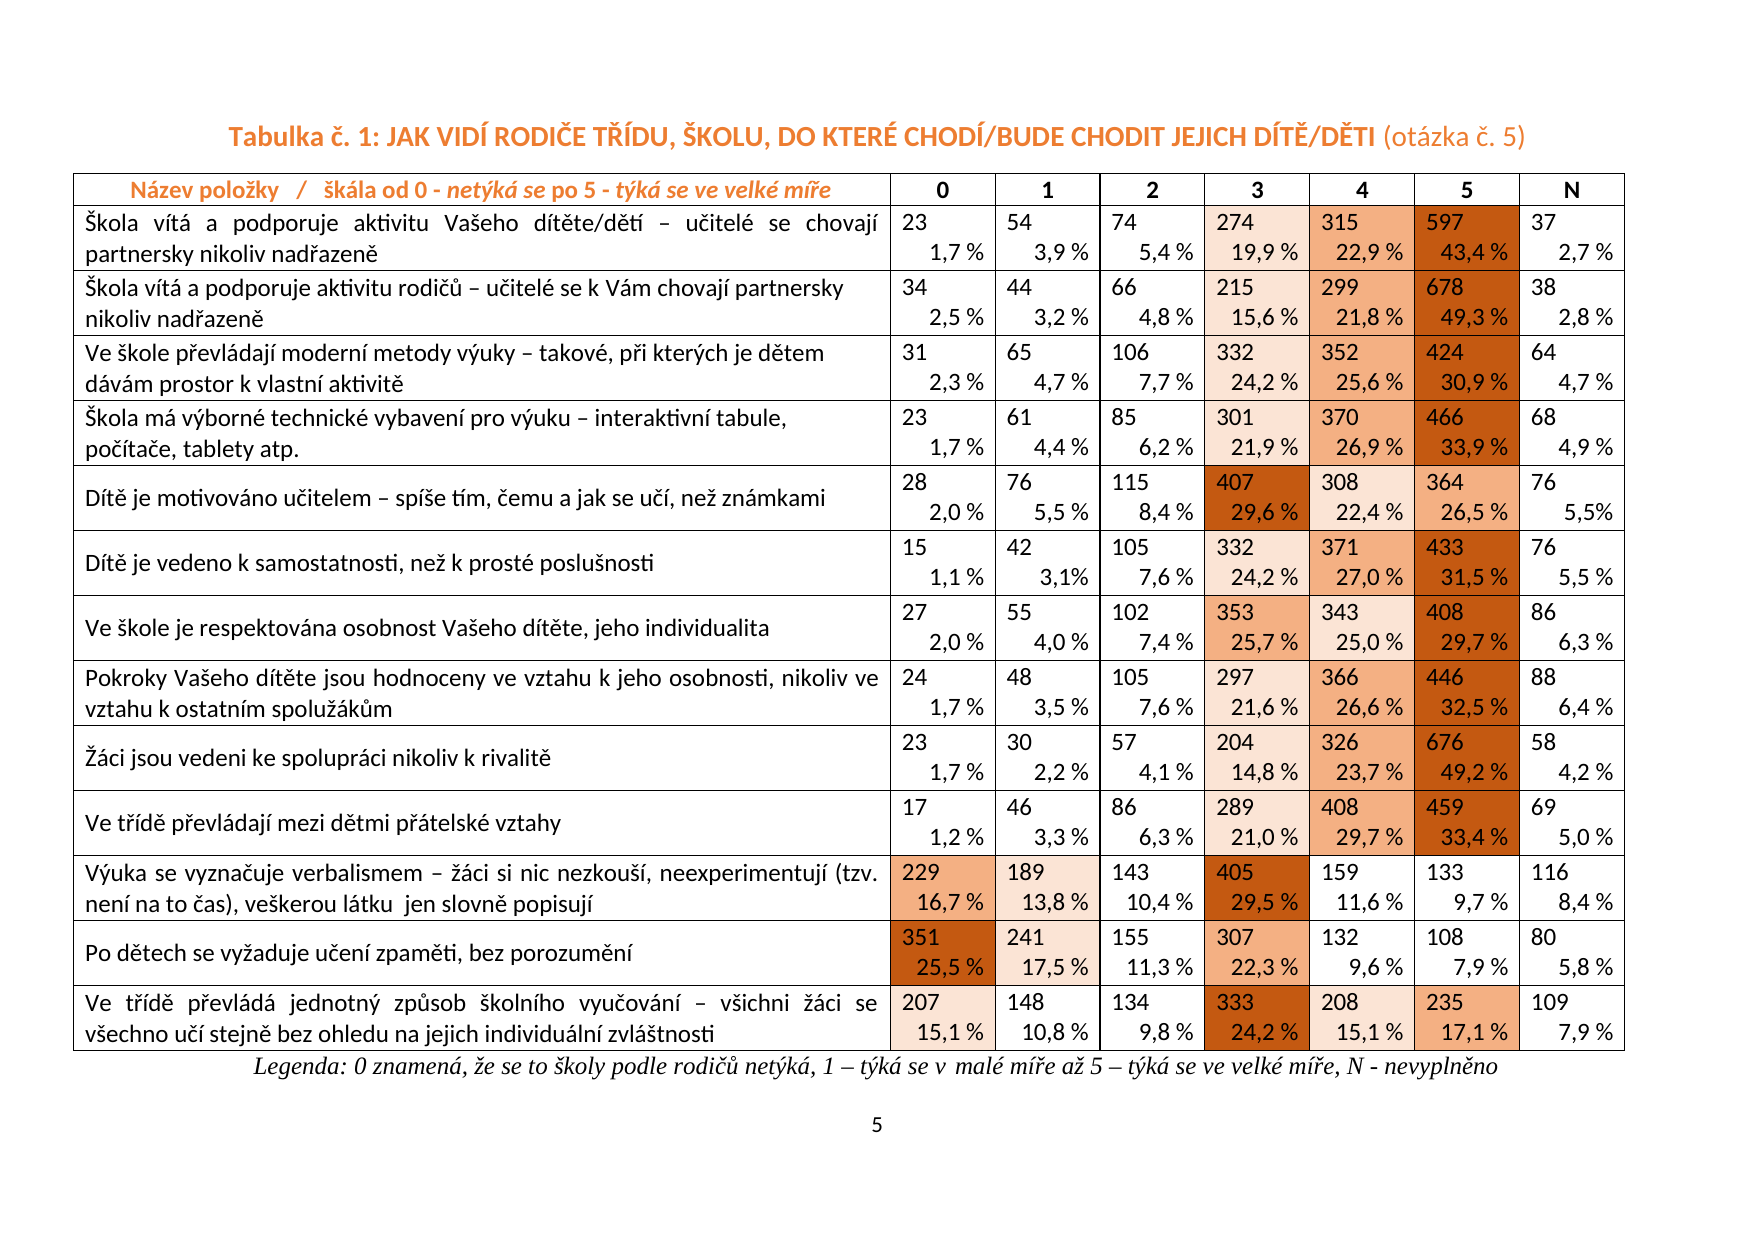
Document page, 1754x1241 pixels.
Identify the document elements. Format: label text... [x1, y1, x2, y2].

table_cell 204 14,8 % [1205, 726, 1309, 790]
table_cell 54 3,9 % [996, 206, 1099, 270]
table_cell Dítě je motivováno učitelem – spíše tím, čemu a jak se učí, než známkami [74, 466, 890, 530]
table_cell Škola má výborné technické vybavení pro výuku – interaktivní tabule, počítače, tablety atp. [74, 401, 890, 465]
table_cell 134 9,8 % [1101, 986, 1204, 1050]
table_cell 80 5,8 % [1520, 921, 1624, 985]
table_cell 189 13,8 % [996, 856, 1099, 920]
table_cell 23 1,7 % [891, 401, 995, 465]
table_cell 241 17,5 % [996, 921, 1099, 985]
table_cell 109 7,9 % [1520, 986, 1624, 1050]
table_cell 466 33,9 % [1415, 401, 1519, 465]
table_header Název položky / škála od 0 - netýká se po 5 - týká se ve velké míře [74, 174, 890, 205]
table_cell 332 24,2 % [1205, 336, 1309, 400]
table_cell 308 22,4 % [1310, 466, 1414, 530]
table_cell 105 7,6 % [1101, 531, 1204, 595]
table_cell 55 4,0 % [996, 596, 1099, 660]
text Legenda: 0 znamená, že se to školy podle rodičů netýká, 1 – týká se v malé míře až 5 – týká se ve velké míře, N - nevyplněno [118, 1051, 1636, 1079]
table_cell 297 21,6 % [1205, 661, 1309, 725]
text Tabulka č. 1: JAK VIDÍ RODIČE TŘÍDU, ŠKOLU, DO KTERÉ CHODÍ/BUDE CHODIT JEJICH DÍTĚ/DĚTI (otázka č. 5) [118, 118, 1636, 154]
table_cell 433 31,5 % [1415, 531, 1519, 595]
table_cell 678 49,3 % [1415, 271, 1519, 335]
table_cell 207 15,1 % [891, 986, 995, 1050]
table_cell 86 6,3 % [1520, 596, 1624, 660]
table_cell 274 19,9 % [1205, 206, 1309, 270]
table_cell 69 5,0 % [1520, 791, 1624, 855]
table_cell 44 3,2 % [996, 271, 1099, 335]
table_cell 88 6,4 % [1520, 661, 1624, 725]
table_cell 333 24,2 % [1205, 986, 1309, 1050]
table_cell 408 29,7 % [1415, 596, 1519, 660]
table_cell 15 1,1 % [891, 531, 995, 595]
table_cell 307 22,3 % [1205, 921, 1309, 985]
table_cell 235 17,1 % [1415, 986, 1519, 1050]
table_header 0 [891, 174, 995, 205]
table_cell 459 33,4 % [1415, 791, 1519, 855]
table_cell 23 1,7 % [891, 726, 995, 790]
table_cell 105 7,6 % [1101, 661, 1204, 725]
table_cell 364 26,5 % [1415, 466, 1519, 530]
table_cell 353 25,7 % [1205, 596, 1309, 660]
table_cell 76 5,5% [1520, 466, 1624, 530]
table_cell 408 29,7 % [1310, 791, 1414, 855]
table_cell 102 7,4 % [1101, 596, 1204, 660]
table_cell 315 22,9 % [1310, 206, 1414, 270]
table_cell Ve třídě převládají mezi dětmi přátelské vztahy [74, 791, 890, 855]
table_cell 370 26,9 % [1310, 401, 1414, 465]
table_header 2 [1101, 174, 1204, 205]
table_cell 159 11,6 % [1310, 856, 1414, 920]
table_cell 86 6,3 % [1101, 791, 1204, 855]
table_cell Žáci jsou vedeni ke spolupráci nikoliv k rivalitě [74, 726, 890, 790]
table_cell Škola vítá a podporuje aktivitu rodičů – učitelé se k Vám chovají partnersky nikoliv nadřazeně [74, 271, 890, 335]
table_cell 132 9,6 % [1310, 921, 1414, 985]
table_cell 76 5,5 % [996, 466, 1099, 530]
table_cell Ve třídě převládá jednotný způsob školního vyučování – všichni žáci se všechno učí stejně bez ohledu na jejich individuální zvláštnosti [74, 986, 890, 1050]
table_cell 23 1,7 % [891, 206, 995, 270]
table_cell 143 10,4 % [1101, 856, 1204, 920]
table_cell 301 21,9 % [1205, 401, 1309, 465]
table_cell 64 4,7 % [1520, 336, 1624, 400]
table_cell 61 4,4 % [996, 401, 1099, 465]
table_cell 66 4,8 % [1101, 271, 1204, 335]
table_cell 34 2,5 % [891, 271, 995, 335]
table_cell 215 15,6 % [1205, 271, 1309, 335]
table_cell 48 3,5 % [996, 661, 1099, 725]
table_header 1 [996, 174, 1099, 205]
table_cell 74 5,4 % [1101, 206, 1204, 270]
table_cell 85 6,2 % [1101, 401, 1204, 465]
table_cell 28 2,0 % [891, 466, 995, 530]
table_cell 597 43,4 % [1415, 206, 1519, 270]
table_cell 343 25,0 % [1310, 596, 1414, 660]
table_cell 27 2,0 % [891, 596, 995, 660]
table_cell 46 3,3 % [996, 791, 1099, 855]
table_cell 424 30,9 % [1415, 336, 1519, 400]
table_cell 108 7,9 % [1415, 921, 1519, 985]
table_cell 24 1,7 % [891, 661, 995, 725]
table_cell Ve škole je respektována osobnost Vašeho dítěte, jeho individualita [74, 596, 890, 660]
table_header 3 [1205, 174, 1309, 205]
table_cell 208 15,1 % [1310, 986, 1414, 1050]
table_cell Pokroky Vašeho dítěte jsou hodnoceny ve vztahu k jeho osobnosti, nikoliv ve vztahu k ostatním spolužákům [74, 661, 890, 725]
table_cell 371 27,0 % [1310, 531, 1414, 595]
table_cell Ve škole převládají moderní metody výuky – takové, při kterých je dětem dávám prostor k vlastní aktivitě [74, 336, 890, 400]
table_cell 65 4,7 % [996, 336, 1099, 400]
table_cell 155 11,3 % [1101, 921, 1204, 985]
table_cell 42 3,1% [996, 531, 1099, 595]
table_cell 68 4,9 % [1520, 401, 1624, 465]
table_cell 17 1,2 % [891, 791, 995, 855]
table_cell 115 8,4 % [1101, 466, 1204, 530]
table_cell 407 29,6 % [1205, 466, 1309, 530]
table_cell 57 4,1 % [1101, 726, 1204, 790]
table_cell 31 2,3 % [891, 336, 995, 400]
table_cell 58 4,2 % [1520, 726, 1624, 790]
table_cell 76 5,5 % [1520, 531, 1624, 595]
table_cell 148 10,8 % [996, 986, 1099, 1050]
table_cell 229 16,7 % [891, 856, 995, 920]
table_cell 446 32,5 % [1415, 661, 1519, 725]
table_cell 366 26,6 % [1310, 661, 1414, 725]
table_cell Výuka se vyznačuje verbalismem – žáci si nic nezkouší, neexperimentují (tzv. není na to čas), veškerou látku jen slovně popisují [74, 856, 890, 920]
table_header 5 [1415, 174, 1519, 205]
table_cell 38 2,8 % [1520, 271, 1624, 335]
table_cell 289 21,0 % [1205, 791, 1309, 855]
table_cell 351 25,5 % [891, 921, 995, 985]
table_cell Dítě je vedeno k samostatnosti, než k prosté poslušnosti [74, 531, 890, 595]
table_cell 299 21,8 % [1310, 271, 1414, 335]
table_cell 332 24,2 % [1205, 531, 1309, 595]
table_header 4 [1310, 174, 1414, 205]
table_cell 37 2,7 % [1520, 206, 1624, 270]
table_cell 30 2,2 % [996, 726, 1099, 790]
table_cell 133 9,7 % [1415, 856, 1519, 920]
table_cell Škola vítá a podporuje aktivitu Vašeho dítěte/dětí – učitelé se chovají partnersky nikoliv nadřazeně [74, 206, 890, 270]
table_header N [1520, 174, 1624, 205]
table_cell 106 7,7 % [1101, 336, 1204, 400]
table_cell 116 8,4 % [1520, 856, 1624, 920]
table_cell Po dětech se vyžaduje učení zpaměti, bez porozumění [74, 921, 890, 985]
table_cell 676 49,2 % [1415, 726, 1519, 790]
table_cell 326 23,7 % [1310, 726, 1414, 790]
table_cell 405 29,5 % [1205, 856, 1309, 920]
table_cell 352 25,6 % [1310, 336, 1414, 400]
